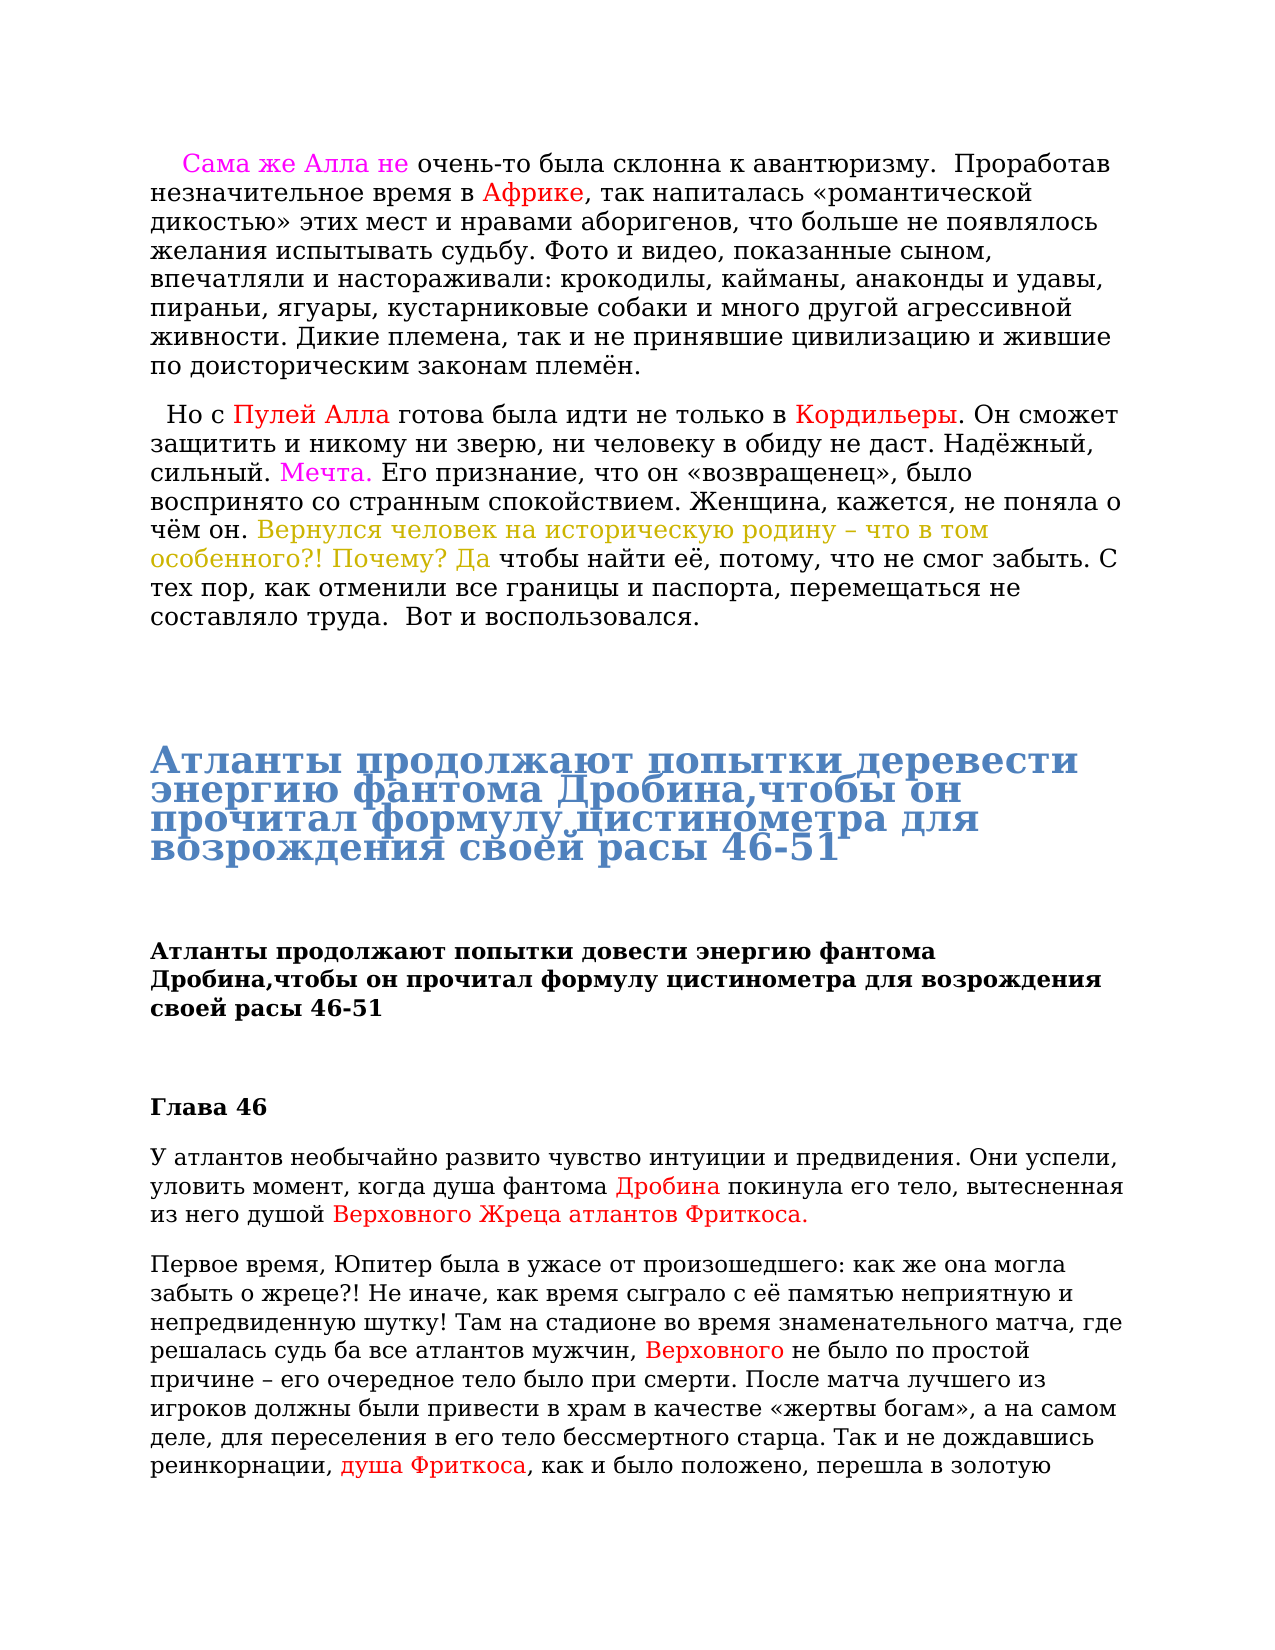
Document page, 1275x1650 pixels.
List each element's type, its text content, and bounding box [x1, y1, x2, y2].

text Но с Пулей Алла готова была идти не только в Кордильеры. Он сможет защитить и никому ни зверю, ни человеку в обиду не даст. Надёжный, сильный. Мечта. Его признание, что он «возвращенец», было воспринято со странным спокойствием. Женщина, кажется, не поняла о чём он. Вернулся человек на историческую родину – что в том особенного?! Почему? Да чтобы найти её, потому, что не смог забыть. С тех пор, как отменили все границы и паспорта, перемещаться не составляло труда. Вот и воспользовался. [150, 401, 1125, 631]
text Атланты продолжают попытки деревести энергию фантома Дробина,чтобы он прочитал формулу цистинометра для возрождения своей расы 46-51 [150, 751, 1125, 866]
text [150, 1249, 1125, 1479]
text Глава 46 [150, 1093, 1125, 1122]
text Сама же Алла не очень-то была склонна к авантюризму. Проработав незначительное время в Африке, так напиталась «романтической дикостью» этих мест и нравами аборигенов, что больше не появлялось желания испытывать судьбу. Фото и видео, показанные сыном, впечатляли и настораживали: крокодилы, кайманы, анаконды и удавы, пираньи, ягуары, кустарниковые собаки и много другой агрессивной живности. Дикие племена, так и не принявшие цивилизацию и жившие по доисторическим законам племён. [150, 150, 1125, 380]
text У атлантов необычайно развито чувство интуиции и предвидения. Они успели, уловить момент, когда душа фантома Дробина покинула его тело, вытесненная из него душой Верховного Жреца атлантов Фриткоса. [150, 1142, 1125, 1229]
text Атланты продолжают попытки дoвести энергию фантома Дробина,чтобы он прочитал формулу цистинометра для возрождения своей расы 46-51 [150, 936, 1125, 1022]
